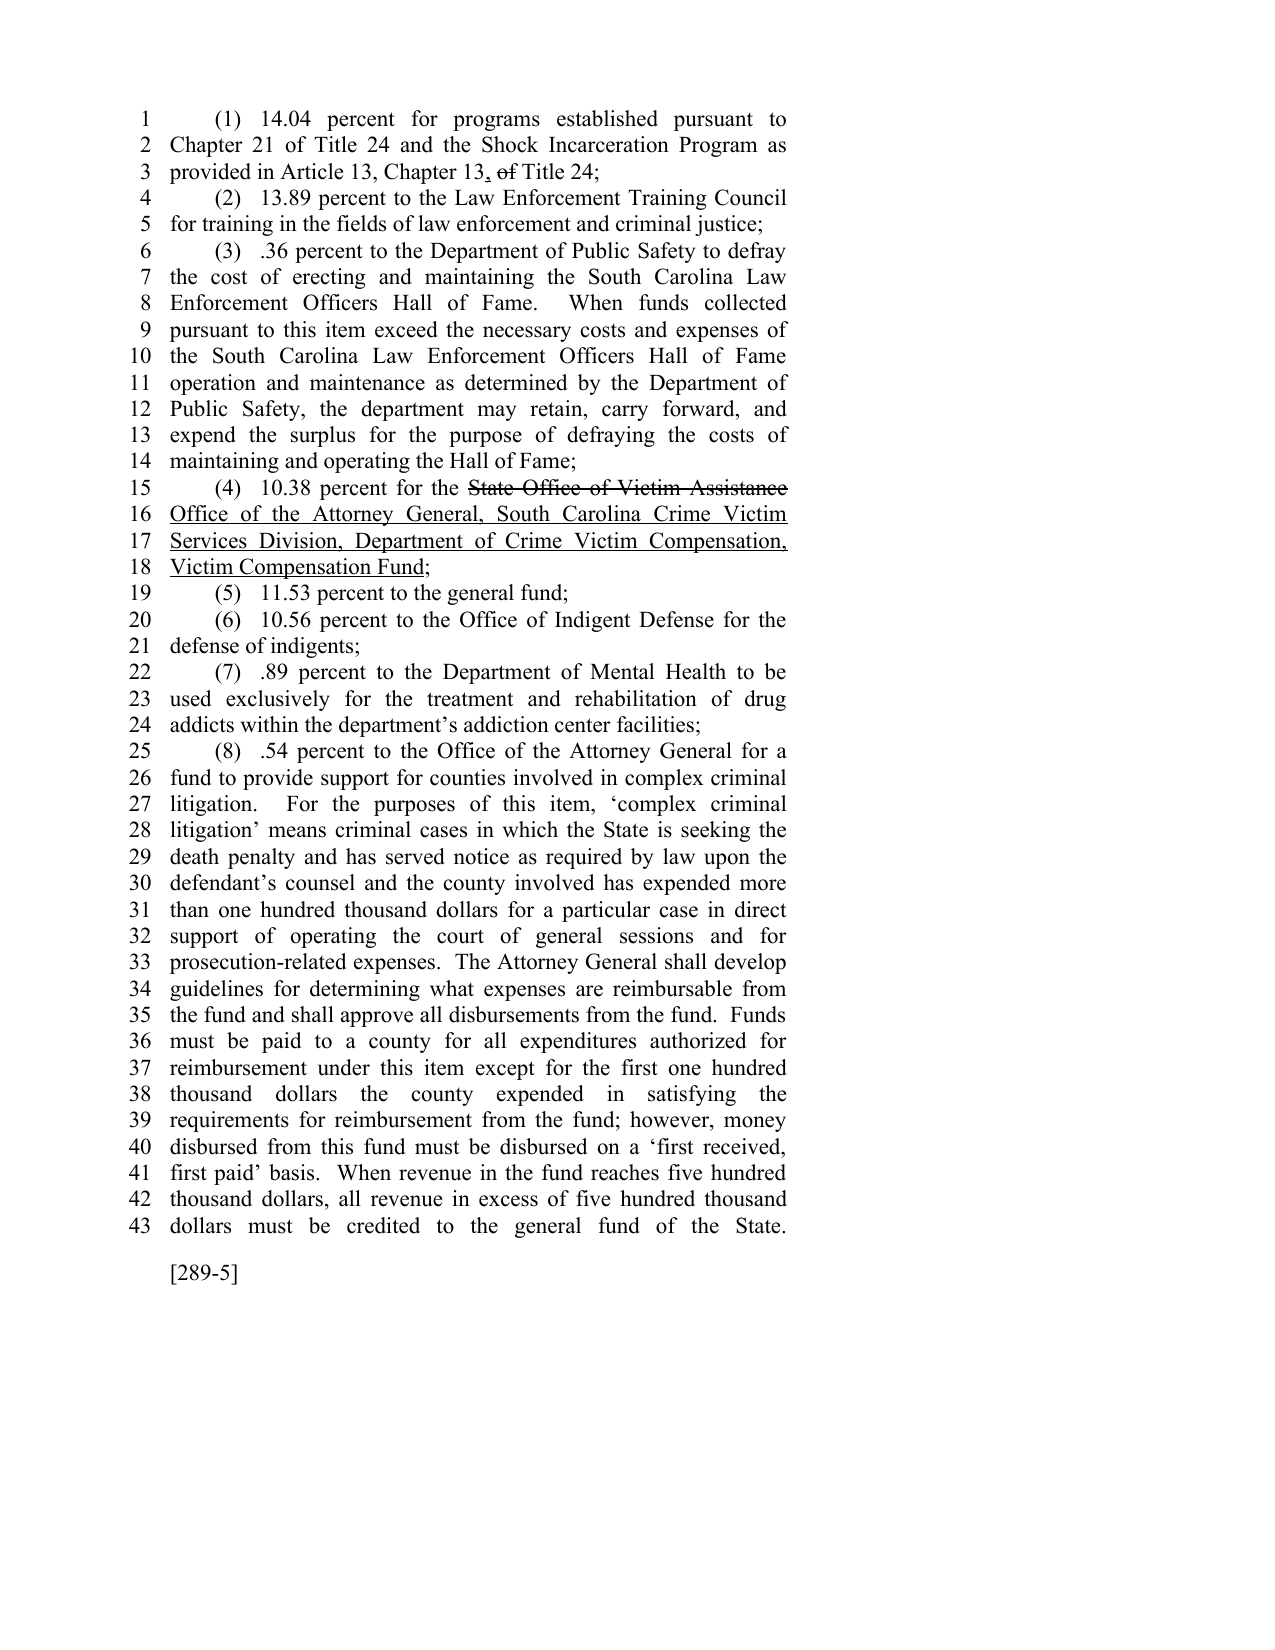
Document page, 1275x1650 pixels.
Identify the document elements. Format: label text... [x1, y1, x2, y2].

text (4) 10.38 percent for the State Office of Victim Assistance Office of the Attorney General, South Carolina Crime Victim Services Division, Department of Crime Victim Compensation, Victim Compensation Fund; [169, 551, 787, 579]
text (2) 13.89 percent to the Law Enforcement Training Council for training in the fields of law enforcement and criminal justice; [169, 184, 787, 237]
text (6) 10.56 percent to the Office of Indigent Defense for the defense of indigents; [169, 606, 787, 658]
text (5) 11.53 percent to the general fund; [169, 579, 787, 606]
text (1) 14.04 percent for programs established pursuant to Chapter 21 of Title 24 and the Shock Incarceration Program as provided in Article 13, Chapter 13, of Title 24; [169, 105, 787, 184]
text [169, 737, 787, 1238]
text (7) .89 percent to the Department of Mental Health to be used exclusively for the treatment and rehabilitation of drug addicts within the department’s addiction center facilities; [169, 658, 787, 737]
text (4) 10.38 percent for the State Office of Victim Assistance Office of the Attorney General, South Carolina Crime Victim Services Division, Department of Crime Victim Compensation, Victim Compensation Fund; [169, 474, 787, 523]
text (4) 10.38 percent for the State Office of Victim Assistance Office of the Attorney General, South Carolina Crime Victim Services Division, Department of Crime Victim Compensation, Victim Compensation Fund; [169, 524, 787, 550]
text (3) .36 percent to the Department of Public Safety to defray the cost of erecting and maintaining the South Carolina Law Enforcement Officers Hall of Fame. When funds collected pursuant to this item exceed the necessary costs and expenses of the South Carolina Law Enforcement Officers Hall of Fame operation and maintenance as determined by the Department of Public Safety, the department may retain, carry forward, and expend the surplus for the purpose of defraying the costs of maintaining and operating the Hall of Fame; [169, 237, 787, 474]
